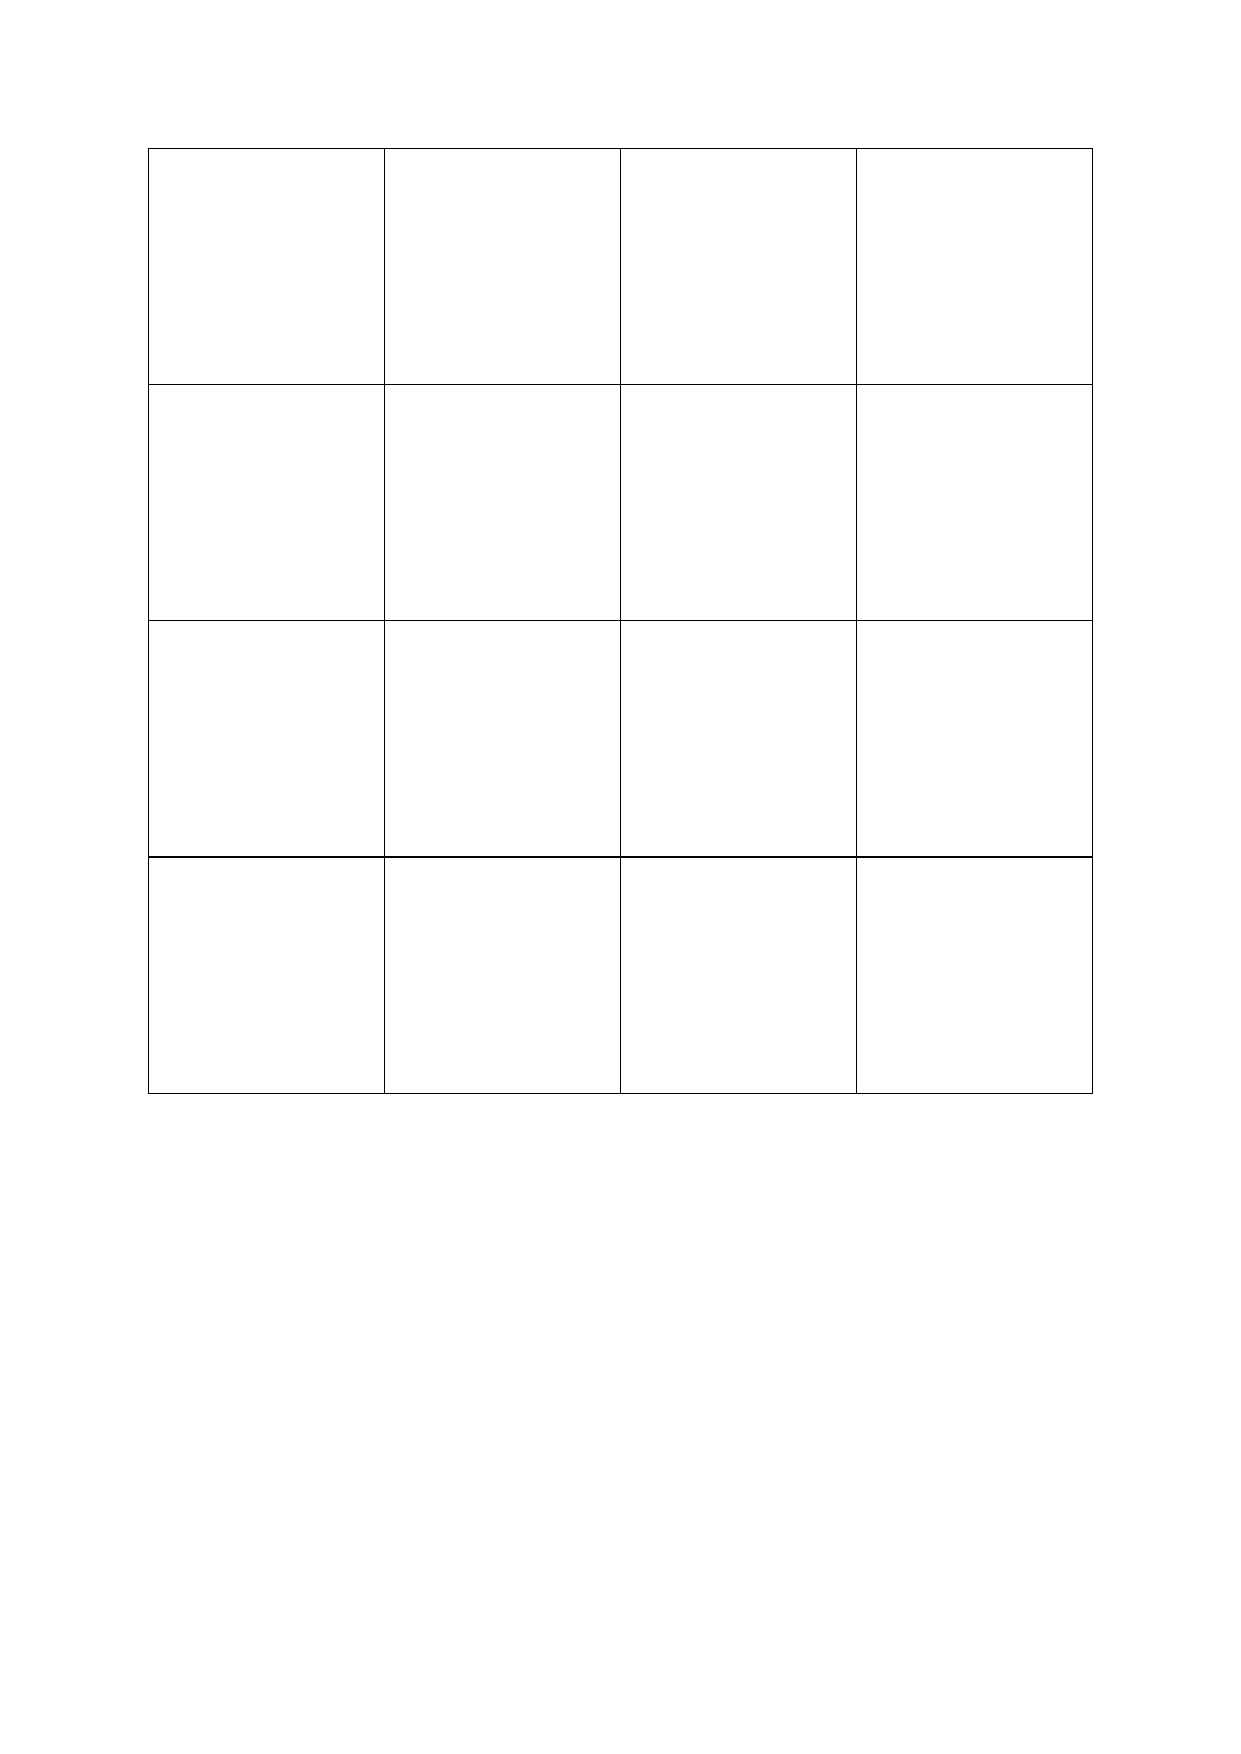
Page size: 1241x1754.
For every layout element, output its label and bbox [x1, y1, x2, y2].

table_header [621, 149, 856, 384]
table_cell [857, 621, 1092, 856]
table_cell [385, 385, 620, 620]
table_header [857, 149, 1092, 384]
table_cell [149, 858, 384, 1093]
table_cell [149, 621, 384, 856]
table_cell [621, 385, 856, 620]
table_cell [621, 621, 856, 856]
table_cell [621, 858, 856, 1093]
table_cell [385, 621, 620, 856]
table_cell [857, 858, 1092, 1093]
table_cell [857, 385, 1092, 620]
table_header [385, 149, 620, 384]
table_cell [385, 858, 620, 1093]
table_cell [149, 385, 384, 620]
table_header [149, 149, 384, 384]
